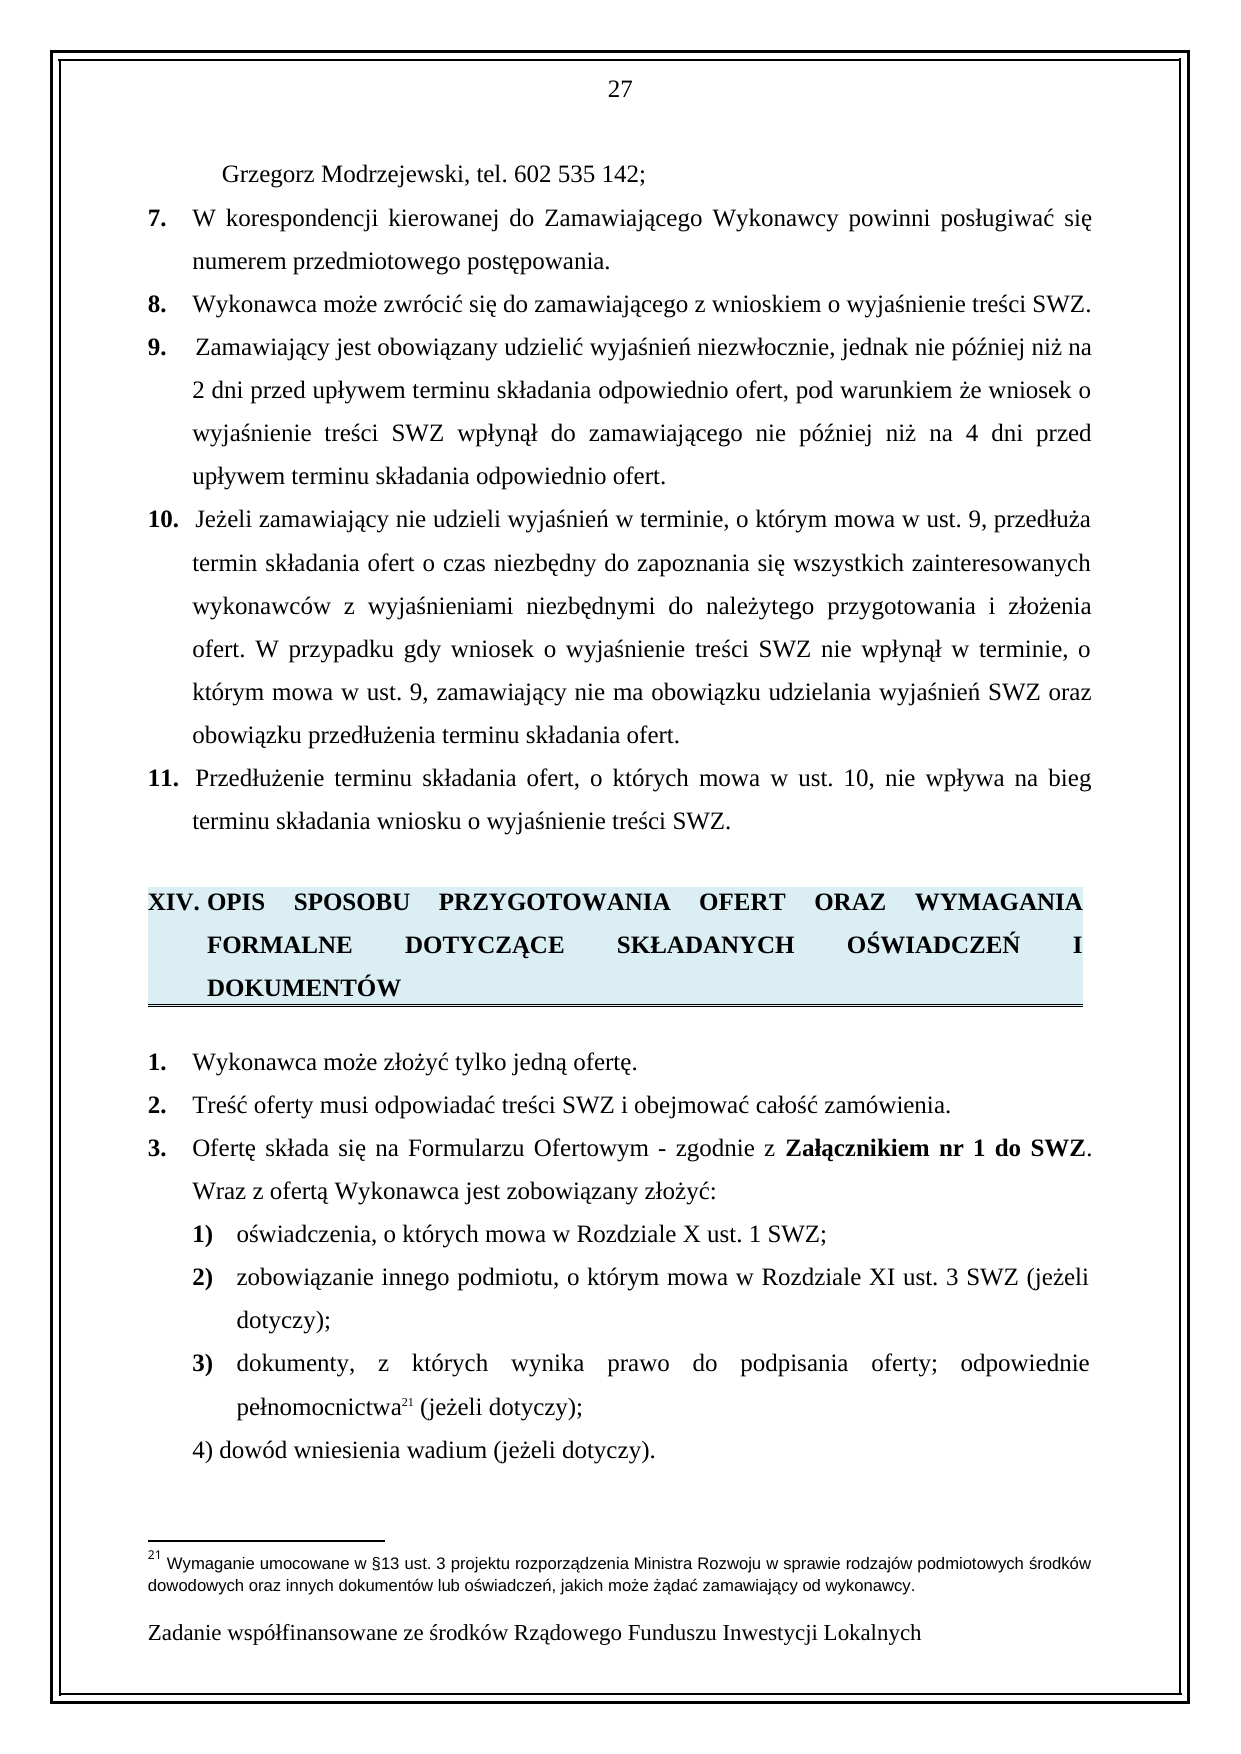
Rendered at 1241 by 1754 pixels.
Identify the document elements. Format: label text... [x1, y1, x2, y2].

text 1) oświadczenia, o których mowa w Rozdziale X ust. 1 SWZ; [192, 1219, 1090, 1248]
text 10. Jeżeli zamawiający nie udzieli wyjaśnień w terminie, o którym mowa w ust. 9, przedłuża termin składania ofert o czas niezbędny do zapoznania się wszystkich zainteresowanych wykonawców z wyjaśnieniami niezbędnymi do należytego przygotowania i złożenia ofert. W przypadku gdy wniosek o wyjaśnienie treści SWZ nie wpłynął w terminie, o którym mowa w ust. 9, zamawiający nie ma obowiązku udzielania wyjaśnień SWZ oraz obowiązku przedłużenia terminu składania ofert. [148, 504, 1092, 749]
text 11. Przedłużenie terminu składania ofert, o których mowa w ust. 10, nie wpływa na bieg terminu składania wniosku o wyjaśnienie treści SWZ. [148, 763, 1092, 835]
text 2) zobowiązanie innego podmiotu, o którym mowa w Rozdziale XI ust. 3 SWZ (jeżeli dotyczy); [192, 1262, 1090, 1334]
text 8. Wykonawca może zwrócić się do zamawiającego z wnioskiem o wyjaśnienie treści SWZ. [148, 289, 1092, 318]
text 3) dokumenty, z których wynika prawo do podpisania oferty; odpowiednie pełnomocnictwa (jeżeli dotyczy); [192, 1348, 1090, 1420]
text 2. Treść oferty musi odpowiadać treści SWZ i obejmować całość zamówienia. [148, 1090, 1092, 1118]
text 3. Ofertę składa się na Formularzu Ofertowym - zgodnie z Załącznikiem nr 1 do SWZ. Wraz z ofertą Wykonawca jest zobowiązany złożyć: [148, 1133, 1092, 1205]
text XIV. OPIS SPOSOBU PRZYGOTOWANIA OFERT ORAZ WYMAGANIA FORMALNE DOTYCZĄCE SKŁADANYCH OŚWIADCZEŃ I DOKUMENTÓW [148, 887, 1083, 1004]
text 4) dowód wniesienia wadium (jeżeli dotyczy). [192, 1435, 1090, 1463]
text 1. Wykonawca może złożyć tylko jedną ofertę. [148, 1047, 1092, 1075]
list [222, 159, 1083, 188]
text 7. W korespondencji kierowanej do Zamawiającego Wykonawcy powinni posługiwać się numerem przedmiotowego postępowania. [148, 203, 1092, 274]
text 9. Zamawiający jest obowiązany udzielić wyjaśnień niezwłocznie, jednak nie później niż na 2 dni przed upływem terminu składania odpowiednio ofert, pod warunkiem że wniosek o wyjaśnienie treści SWZ wpłynął do zamawiającego nie później niż na 4 dni przed upływem terminu składania odpowiednio ofert. [148, 332, 1092, 490]
